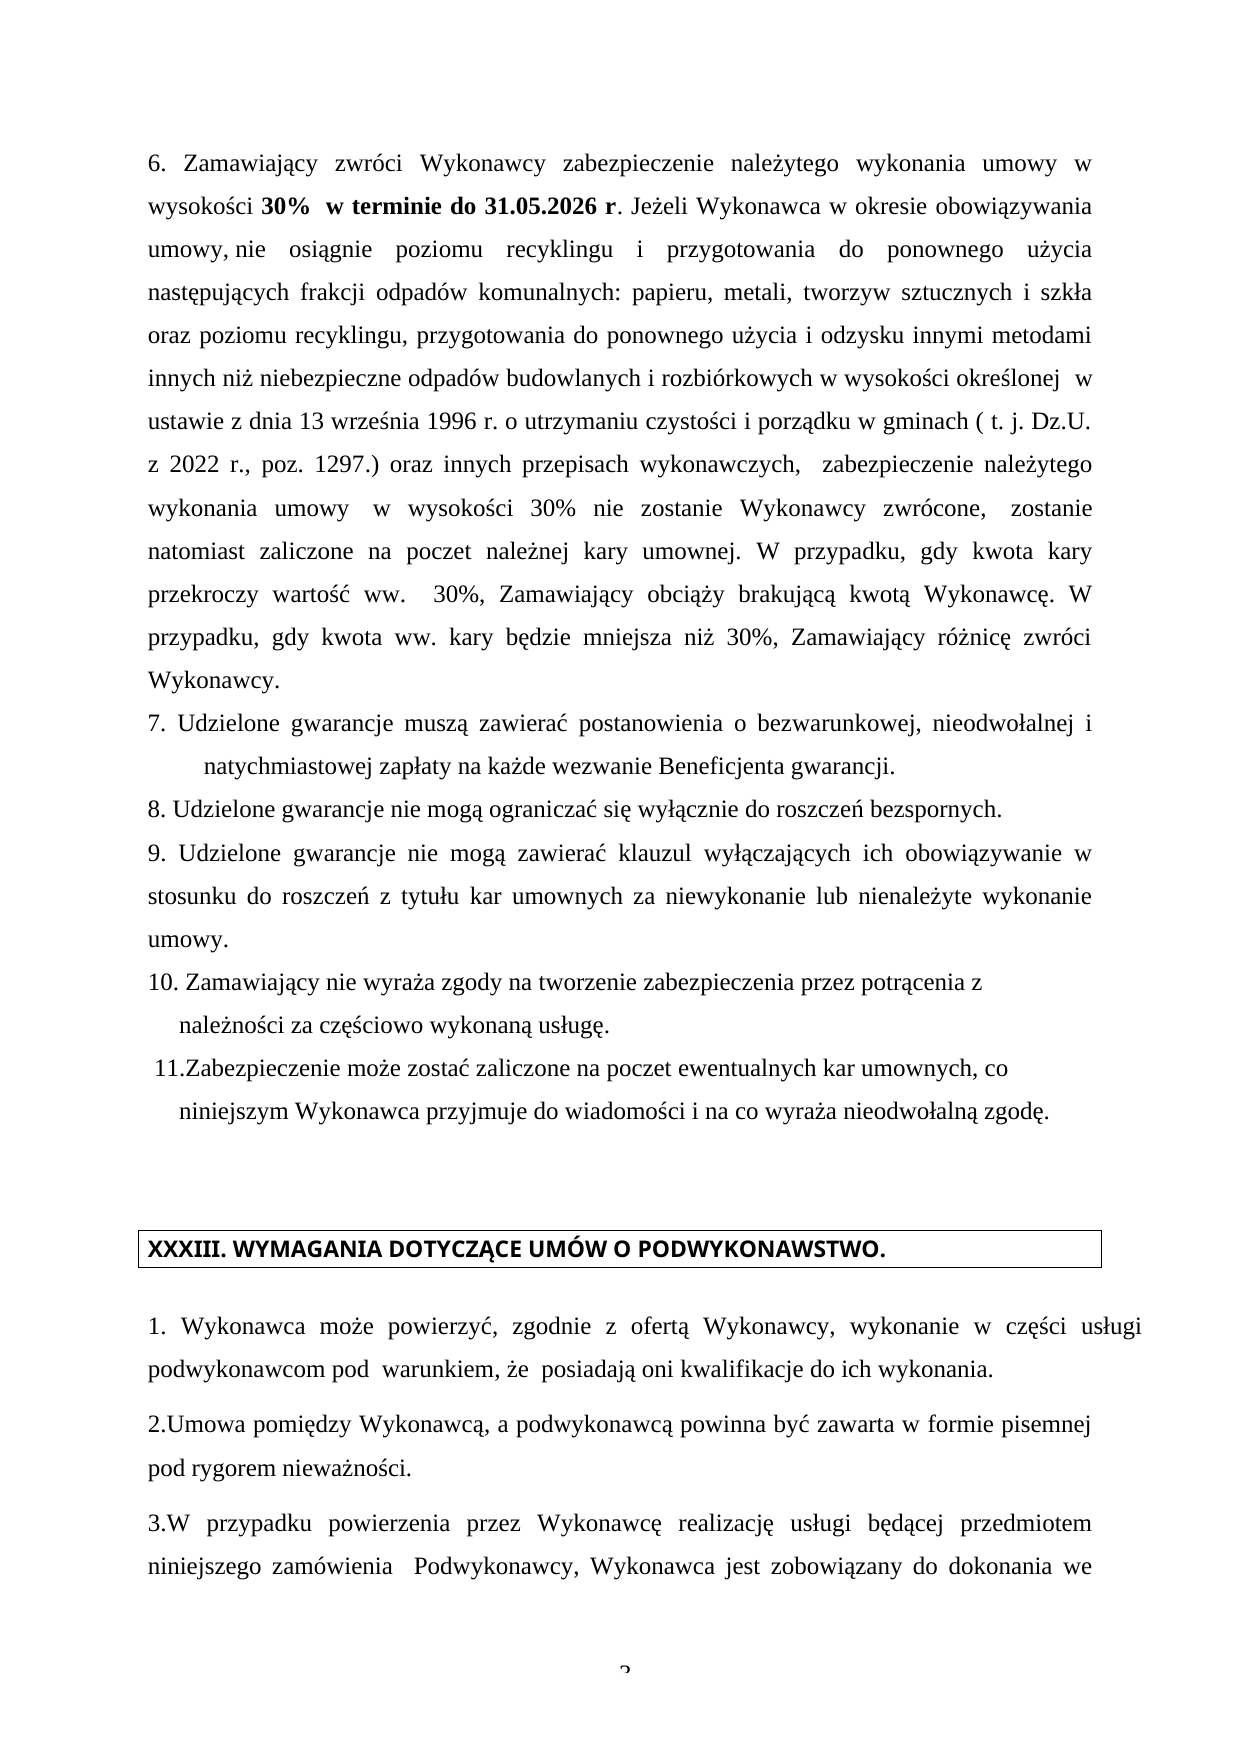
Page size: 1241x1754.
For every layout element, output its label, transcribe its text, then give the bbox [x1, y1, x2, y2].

text XXXIII. WYMAGANIA DOTYCZĄCE UMÓW O PODWYKONAWSTWO. [139, 1231, 1101, 1267]
text 10. Zamawiający nie wyraża zgody na tworzenie zabezpieczenia przez potrącenia z [148, 967, 1093, 996]
text 9. Udzielone gwarancje nie mogą zawierać klauzul wyłączających ich obowiązywanie w stosunku do roszczeń z tytułu kar umownych za niewykonanie lub nienależyte wykonanie umowy. [148, 838, 1093, 953]
text niniejszym Wykonawca przyjmuje do wiadomości i na co wyraża nieodwołalną zgodę. [148, 1096, 1093, 1125]
text 1. Wykonawca może powierzyć, zgodnie z ofertą Wykonawcy, wykonanie w części usługi podwykonawcom pod warunkiem, że posiadają oni kwalifikacje do ich wykonania. [148, 1311, 1143, 1383]
text 2.Umowa pomiędzy Wykonawcą, a podwykonawcą powinna być zawarta w formie pisemnej pod rygorem nieważności. [148, 1409, 1093, 1481]
text 11.Zabezpieczenie może zostać zaliczone na poczet ewentualnych kar umownych, co [148, 1053, 1093, 1082]
text 7. Udzielone gwarancje muszą zawierać postanowienia o bezwarunkowej, nieodwołalnej i natychmiastowej zapłaty na każde wezwanie Beneficjenta gwarancji. [147, 708, 1093, 780]
text należności za częściowo wykonaną usługę. [148, 1010, 1093, 1039]
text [148, 1508, 1093, 1580]
text 8. Udzielone gwarancje nie mogą ograniczać się wyłącznie do roszczeń bezspornych. [147, 794, 1093, 823]
text 6. Zamawiający zwróci Wykonawcy zabezpieczenie należytego wykonania umowy w wysokości 30% w terminie do 31.05.2026 r. Jeżeli Wykonawca w okresie obowiązywania umowy, nie osiągnie poziomu recyklingu i przygotowania do ponownego użycia następujących frakcji odpadów komunalnych: papieru, metali, tworzyw sztucznych i szkła oraz poziomu recyklingu, przygotowania do ponownego użycia i odzysku innymi metodami innych niż niebezpieczne odpadów budowlanych i rozbiórkowych w wysokości określonej w ustawie z dnia 13 września 1996 r. o utrzymaniu czystości i porządku w gminach ( t. j. Dz.U. z 2022 r., poz. 1297.) oraz innych przepisach wykonawczych, zabezpieczenie należytego wykonania umowy w wysokości 30% nie zostanie Wykonawcy zwrócone, zostanie natomiast zaliczone na poczet należnej kary umownej. W przypadku, gdy kwota kary przekroczy wartość ww. 30%, Zamawiający obciąży brakującą kwotą Wykonawcę. W przypadku, gdy kwota ww. kary będzie mniejsza niż 30%, Zamawiający różnicę zwróci Wykonawcy. [148, 148, 1093, 694]
